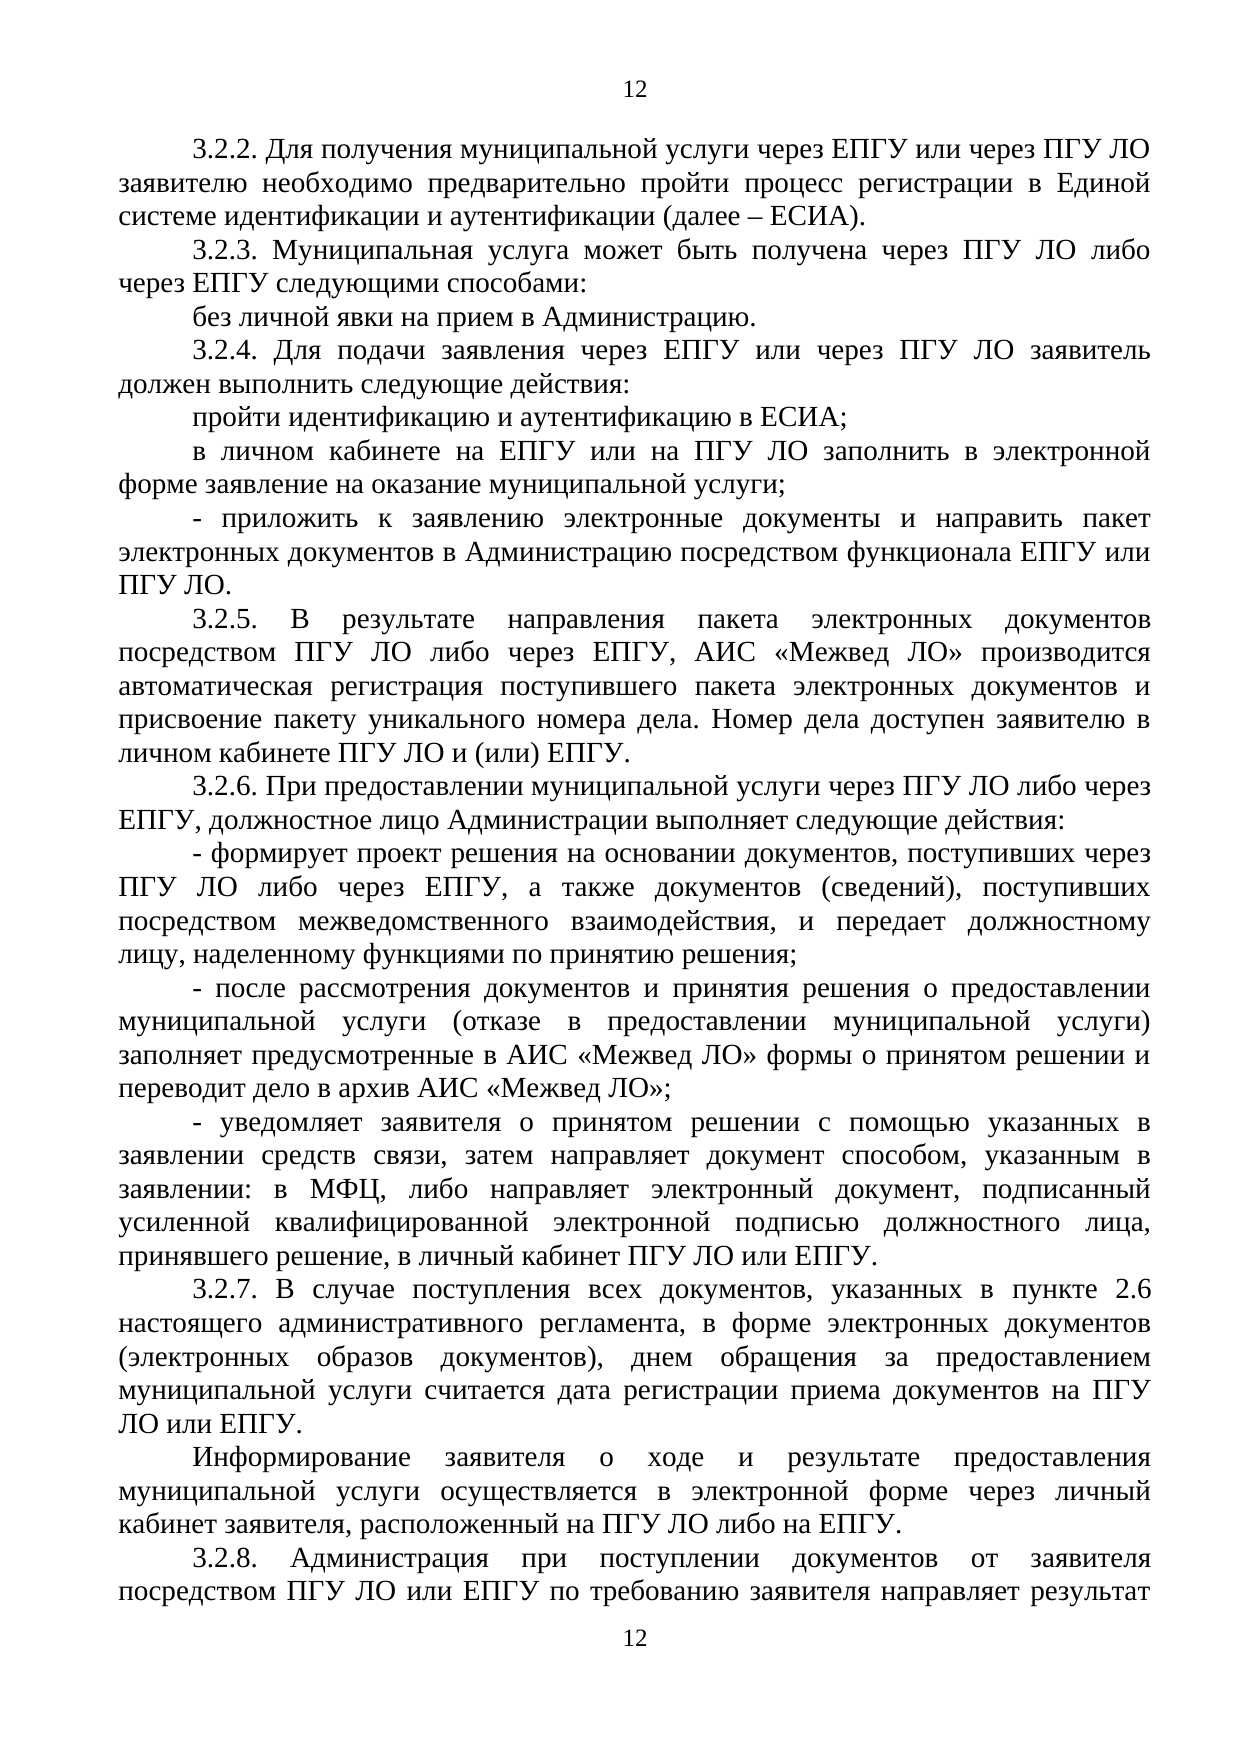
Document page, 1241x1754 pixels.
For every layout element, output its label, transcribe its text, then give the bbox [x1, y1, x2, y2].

text 3.2.5. В результате направления пакета электронных документов посредством ПГУ ЛО либо через ЕПГУ, АИС «Межвед ЛО» производится автоматическая регистрация поступившего пакета электронных документов и присвоение пакету уникального номера дела. Номер дела доступен заявителю в личном кабинете ПГУ ЛО и (или) ЕПГУ. [118, 601, 1152, 768]
text 3.2.2. Для получения муниципальной услуги через ЕПГУ или через ПГУ ЛО заявителю необходимо предварительно пройти процесс регистрации в Единой системе идентификации и аутентификации (далее – ЕСИА). [118, 131, 1152, 232]
text в личном кабинете на ЕПГУ или на ПГУ ЛО заполнить в электронной форме заявление на оказание муниципальной услуги; [118, 433, 1152, 500]
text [118, 1540, 1152, 1607]
text 3.2.4. Для подачи заявления через ЕПГУ или через ПГУ ЛО заявитель должен выполнить следующие действия: [118, 332, 1152, 399]
text пройти идентификацию и аутентификацию в ЕСИА; [118, 399, 1152, 433]
text 3.2.6. При предоставлении муниципальной услуги через ПГУ ЛО либо через ЕПГУ, должностное лицо Администрации выполняет следующие действия: [118, 768, 1152, 836]
text - формирует проект решения на основании документов, поступивших через ПГУ ЛО либо через ЕПГУ, а также документов (сведений), поступивших посредством межведомственного взаимодействия, и передает должностному лицу, наделенному функциями по принятию решения; [118, 836, 1152, 970]
text - после рассмотрения документов и принятия решения о предоставлении муниципальной услуги (отказе в предоставлении муниципальной услуги) заполняет предусмотренные в АИС «Межвед ЛО» формы о принятом решении и переводит дело в архив АИС «Межвед ЛО»; [118, 970, 1152, 1104]
text - уведомляет заявителя о принятом решении с помощью указанных в заявлении средств связи, затем направляет документ способом, указанным в заявлении: в МФЦ, либо направляет электронный документ, подписанный усиленной квалифицированной электронной подписью должностного лица, принявшего решение, в личный кабинет ПГУ ЛО или ЕПГУ. [118, 1104, 1152, 1272]
text 3.2.7. В случае поступления всех документов, указанных в пункте 2.6 настоящего административного регламента, в форме электронных документов (электронных образов документов), днем обращения за предоставлением муниципальной услуги считается дата регистрации приема документов на ПГУ ЛО или ЕПГУ. [118, 1272, 1152, 1439]
text 3.2.3. Муниципальная услуга может быть получена через ПГУ ЛО либо через ЕПГУ следующими способами: [118, 232, 1152, 299]
text Информирование заявителя о ходе и результате предоставления муниципальной услуги осуществляется в электронной форме через личный кабинет заявителя, расположенный на ПГУ ЛО либо на ЕПГУ. [118, 1439, 1152, 1540]
text без личной явки на прием в Администрацию. [118, 299, 1152, 332]
text - приложить к заявлению электронные документы и направить пакет электронных документов в Администрацию посредством функционала ЕПГУ или ПГУ ЛО. [118, 500, 1152, 601]
